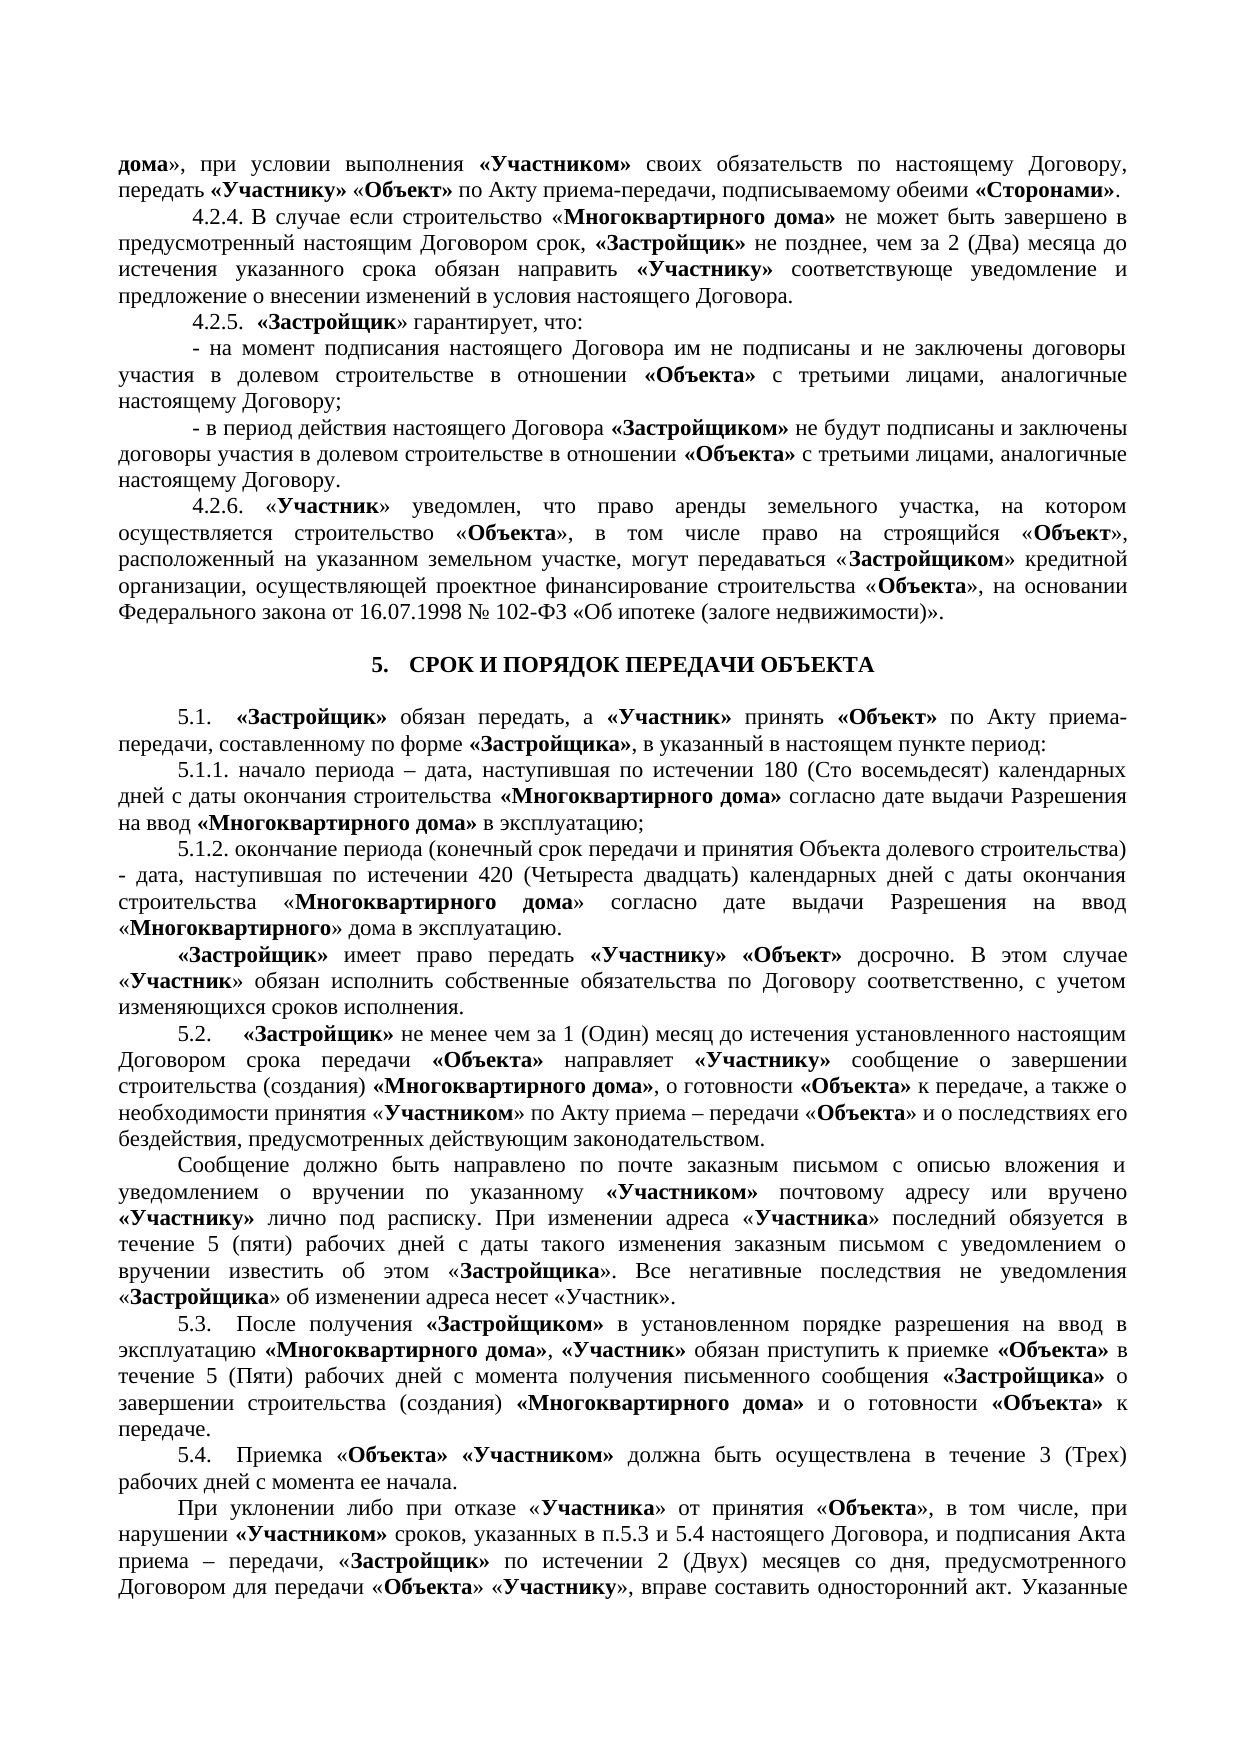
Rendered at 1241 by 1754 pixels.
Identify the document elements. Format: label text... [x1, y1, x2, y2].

list В случае если строительство «Многоквартирного дома» не может быть завершено в предусмотренный настоящим Договором срок, «Застройщик» не позднее, чем за 2 (Два) месяца до истечения указанного срока обязан направить «Участнику» соответствующе уведомление и предложение о внесении изменений в условия настоящего Договора. [118, 203, 1128, 308]
list СРОК И ПОРЯДОК ПЕРЕДАЧИ ОБЪЕКТА [118, 651, 1128, 677]
text 4.2.6. «Участник» уведомлен, что право аренды земельного участка, на котором осуществляется строительство «Объекта», в том числе право на строящийся «Объект», расположенный на указанном земельном участке, могут передаваться «Застройщиком» кредитной организации, осуществляющей проектное финансирование строительства «Объекта», на основании Федерального закона от 16.07.1998 № 102-ФЗ «Об ипотеке (залоге недвижимости)». [118, 493, 1128, 624]
text - в период действия настоящего Договора «Застройщиком» не будут подписаны и заключены договоры участия в долевом строительстве в отношении «Объекта» с третьими лицами, аналогичные настоящему Договору. [118, 413, 1128, 493]
text - на момент подписания настоящего Договора им не подписаны и не заключены договоры участия в долевом строительстве в отношении «Объекта» с третьими лицами, аналогичные настоящему Договору; [118, 334, 1128, 413]
text «Застройщик» имеет право передать «Участнику» «Объект» досрочно. В этом случае «Участник» обязан исполнить собственные обязательства по Договору соответственно, с учетом изменяющихся сроков исполнения. [118, 941, 1128, 1020]
list «Застройщик» обязан передать, а «Участник» принять «Объект» по Акту приема-передачи, составленному по форме «Застройщика», в указанный в настоящем пункте период: [118, 703, 1128, 756]
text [118, 1494, 1128, 1599]
list После получения «Застройщиком» в установленном порядке разрешения на ввод в эксплуатацию «Многоквартирного дома», «Участник» обязан приступить к приемке «Объекта» в течение 5 (Пяти) рабочих дней с момента получения письменного сообщения «Застройщика» о завершении строительства (создания) «Многоквартирного дома» и о готовности «Объекта» к передаче. [118, 1309, 1128, 1441]
list Приемка «Объекта» «Участником» должна быть осуществлена в течение 3 (Трех) рабочих дней с момента ее начала. [118, 1441, 1128, 1494]
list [118, 150, 1128, 203]
text 5.1.2. окончание периода (конечный срок передачи и принятия Объекта долевого строительства) - дата, наступившая по истечении 420 (Четыреста двадцать) календарных дней с даты окончания строительства «Многоквартирного дома» согласно дате выдачи Разрешения на ввод «Многоквартирного» дома в эксплуатацию. [118, 835, 1128, 941]
list «Застройщик» не менее чем за 1 (Один) месяц до истечения установленного настоящим Договором срока передачи «Объекта» направляет «Участнику» сообщение о завершении строительства (создания) «Многоквартирного дома», о готовности «Объекта» к передаче, а также о необходимости принятия «Участником» по Акту приема – передачи «Объекта» и о последствиях его бездействия, предусмотренных действующим законодательством. [118, 1020, 1128, 1151]
list «Застройщик» гарантирует, что: [192, 308, 1128, 334]
text Сообщение должно быть направлено по почте заказным письмом с описью вложения и уведомлением о вручении по указанному «Участником» почтовому адресу или вручено «Участнику» лично под расписку. При изменении адреса «Участника» последний обязуется в течение 5 (пяти) рабочих дней с даты такого изменения заказным письмом с уведомлением о вручении известить об этом «Застройщика». Все негативные последствия не уведомления «Застройщика» об изменении адреса несет «Участник». [118, 1151, 1128, 1309]
list 5.1.1. начало периода – дата, наступившая по истечении 180 (Сто восемьдесят) календарных дней с даты окончания строительства «Многоквартирного дома» согласно дате выдачи Разрешения на ввод «Многоквартирного дома» в эксплуатацию; [118, 756, 1128, 835]
